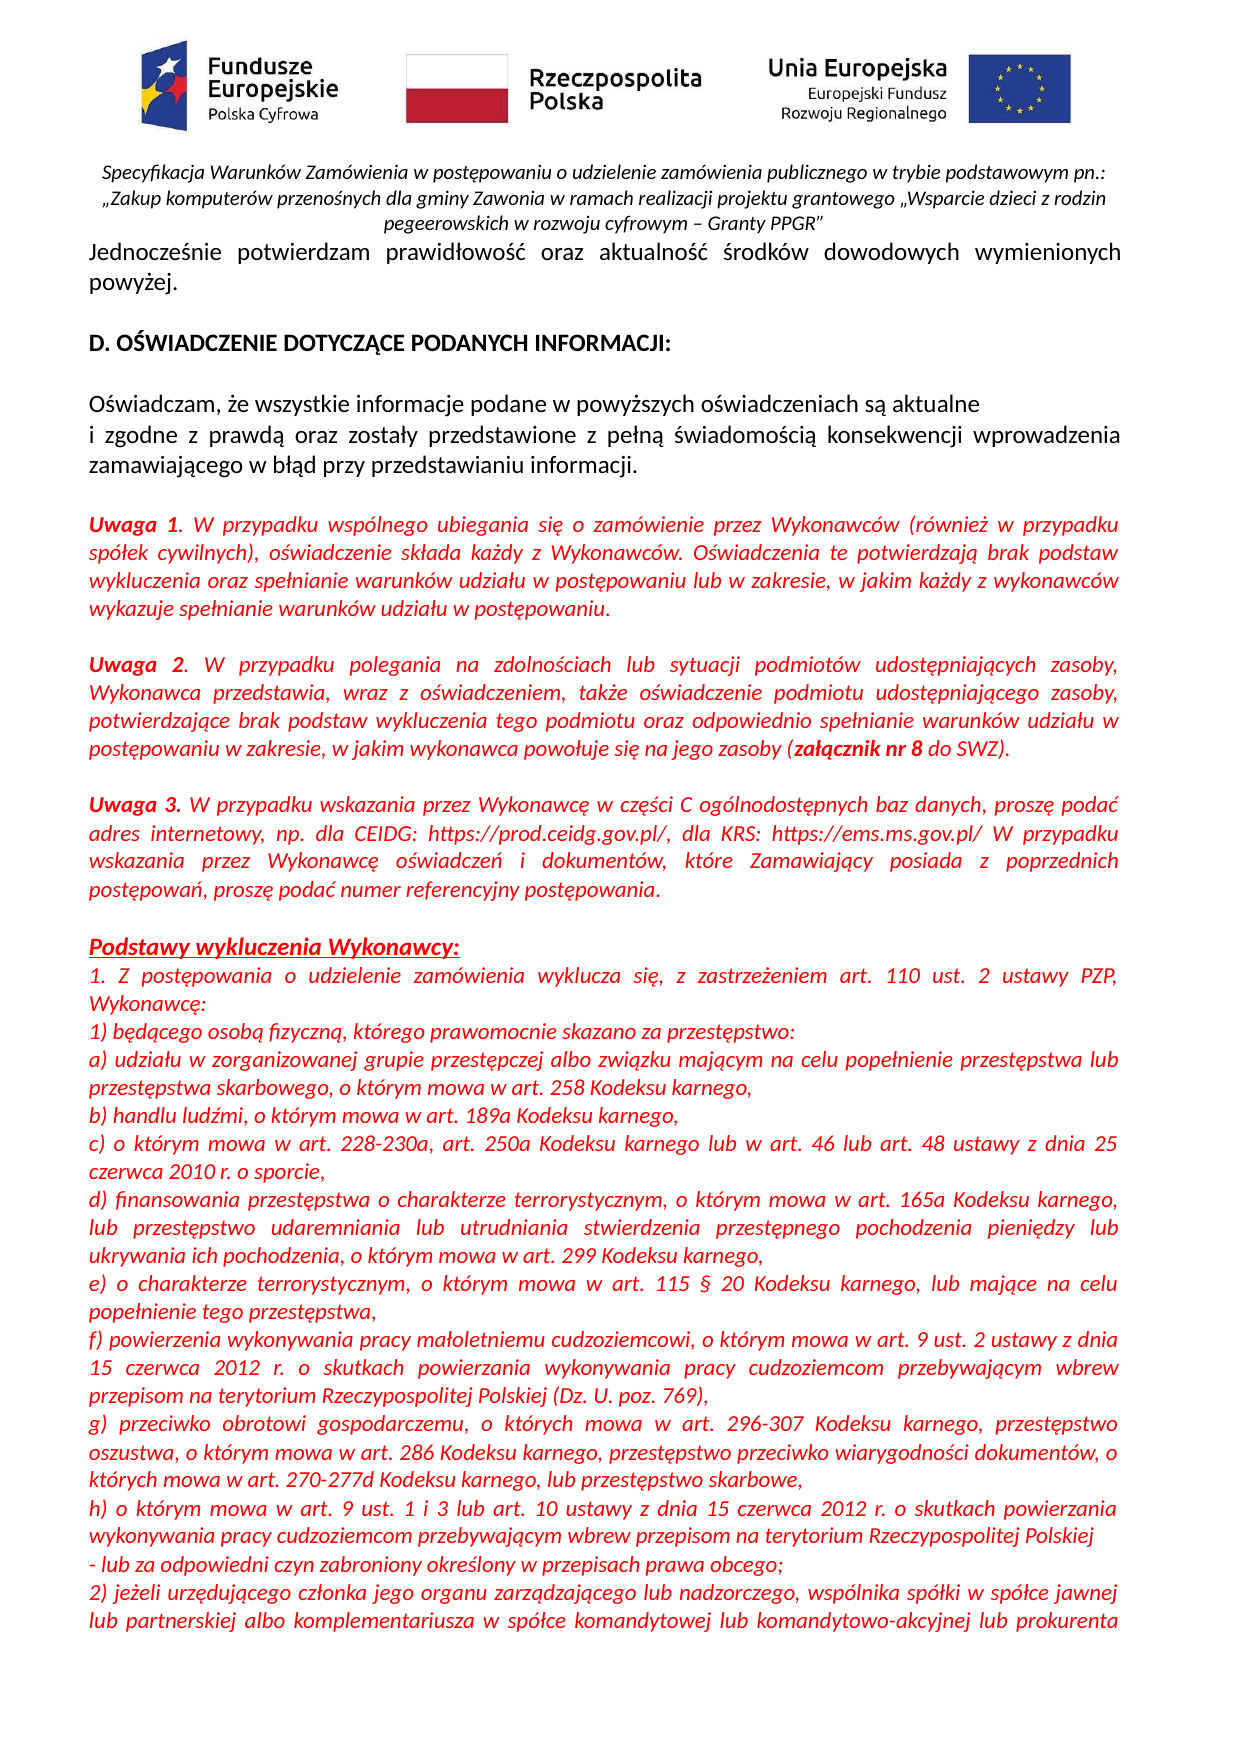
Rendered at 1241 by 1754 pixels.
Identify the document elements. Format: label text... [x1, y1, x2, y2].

text e) o charakterze terrorystycznym, o którym mowa w art. 115 § 20 Kodeksu karnego, lub mające na celu popełnienie tego przestępstwa, [89, 1269, 1122, 1326]
text 1. Z postępowania o udzielenie zamówienia wyklucza się, z zastrzeżeniem art. 110 ust. 2 ustawy PZP, Wykonawcę: [89, 961, 1122, 1017]
text a) udziału w zorganizowanej grupie przestępczej albo związku mającym na celu popełnienie przestępstwa lub przestępstwa skarbowego, o którym mowa w art. 258 Kodeksu karnego, [89, 1045, 1122, 1101]
text Oświadczam, że wszystkie informacje podane w powyższych oświadczeniach są aktualne [89, 388, 1122, 419]
text Podstawy wykluczenia Wykonawcy: [89, 931, 1122, 961]
text h) o którym mowa w art. 9 ust. 1 i 3 lub art. 10 ustawy z dnia 15 czerwca 2012 r. o skutkach powierzania wykonywania pracy cudzoziemcom przebywającym wbrew przepisom na terytorium Rzeczypospolitej Polskiej [89, 1494, 1122, 1550]
text g) przeciwko obrotowi gospodarczemu, o których mowa w art. 296-307 Kodeksu karnego, przestępstwo oszustwa, o którym mowa w art. 286 Kodeksu karnego, przestępstwo przeciwko wiarygodności dokumentów, o których mowa w art. 270-277d Kodeksu karnego, lub przestępstwo skarbowe, [89, 1409, 1122, 1494]
text c) o którym mowa w art. 228-230a, art. 250a Kodeksu karnego lub w art. 46 lub art. 48 ustawy z dnia 25 czerwca 2010 r. o sporcie, [89, 1129, 1122, 1185]
text 1) będącego osobą fizyczną, którego prawomocnie skazano za przestępstwo: [89, 1017, 1122, 1045]
text Uwaga 1. W przypadku wspólnego ubiegania się o zamówienie przez Wykonawców (również w przypadku spółek cywilnych), oświadczenie składa każdy z Wykonawców. Oświadczenia te potwierdzają brak podstaw wykluczenia oraz spełnianie warunków udziału w postępowaniu lub w zakresie, w jakim każdy z wykonawców wykazuje spełnianie warunków udziału w postępowaniu. [89, 510, 1122, 622]
text f) powierzenia wykonywania pracy małoletniemu cudzoziemcowi, o którym mowa w art. 9 ust. 2 ustawy z dnia 15 czerwca 2012 r. o skutkach powierzania wykonywania pracy cudzoziemcom przebywającym wbrew przepisom na terytorium Rzeczypospolitej Polskiej (Dz. U. poz. 769), [89, 1326, 1122, 1409]
text - lub za odpowiedni czyn zabroniony określony w przepisach prawa obcego; [89, 1550, 1122, 1578]
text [89, 1578, 1122, 1634]
text d) finansowania przestępstwa o charakterze terrorystycznym, o którym mowa w art. 165a Kodeksu karnego, lub przestępstwo udaremniania lub utrudniania stwierdzenia przestępnego pochodzenia pieniędzy lub ukrywania ich pochodzenia, o którym mowa w art. 299 Kodeksu karnego, [89, 1185, 1122, 1269]
text D. OŚWIADCZENIE DOTYCZĄCE PODANYCH INFORMACJI: [89, 327, 1122, 358]
text Uwaga 3. W przypadku wskazania przez Wykonawcę w części C ogólnodostępnych baz danych, proszę podać adres internetowy, np. dla CEIDG: https://prod.ceidg.gov.pl/, dla KRS: https://ems.ms.gov.pl/ W przypadku wskazania przez Wykonawcę oświadczeń i dokumentów, które Zamawiający posiada z poprzednich postępowań, proszę podać numer referencyjny postępowania. [89, 791, 1122, 903]
text Jednocześnie potwierdzam prawidłowość oraz aktualność środków dowodowych wymienionych powyżej. [89, 236, 1122, 297]
text b) handlu ludźmi, o którym mowa w art. 189a Kodeksu karnego, [89, 1101, 1122, 1129]
text i zgodne z prawdą oraz zostały przedstawione z pełną świadomością konsekwencji wprowadzenia zamawiającego w błąd przy przedstawianiu informacji. [89, 419, 1122, 480]
picture [138, 37, 1073, 134]
text Uwaga 2. W przypadku polegania na zdolnościach lub sytuacji podmiotów udostępniających zasoby, Wykonawca przedstawia, wraz z oświadczeniem, także oświadczenie podmiotu udostępniającego zasoby, potwierdzające brak podstaw wykluczenia tego podmiotu oraz odpowiednio spełnianie warunków udziału w postępowaniu w zakresie, w jakim wykonawca powołuje się na jego zasoby (załącznik nr 8 do SWZ). [89, 651, 1122, 763]
